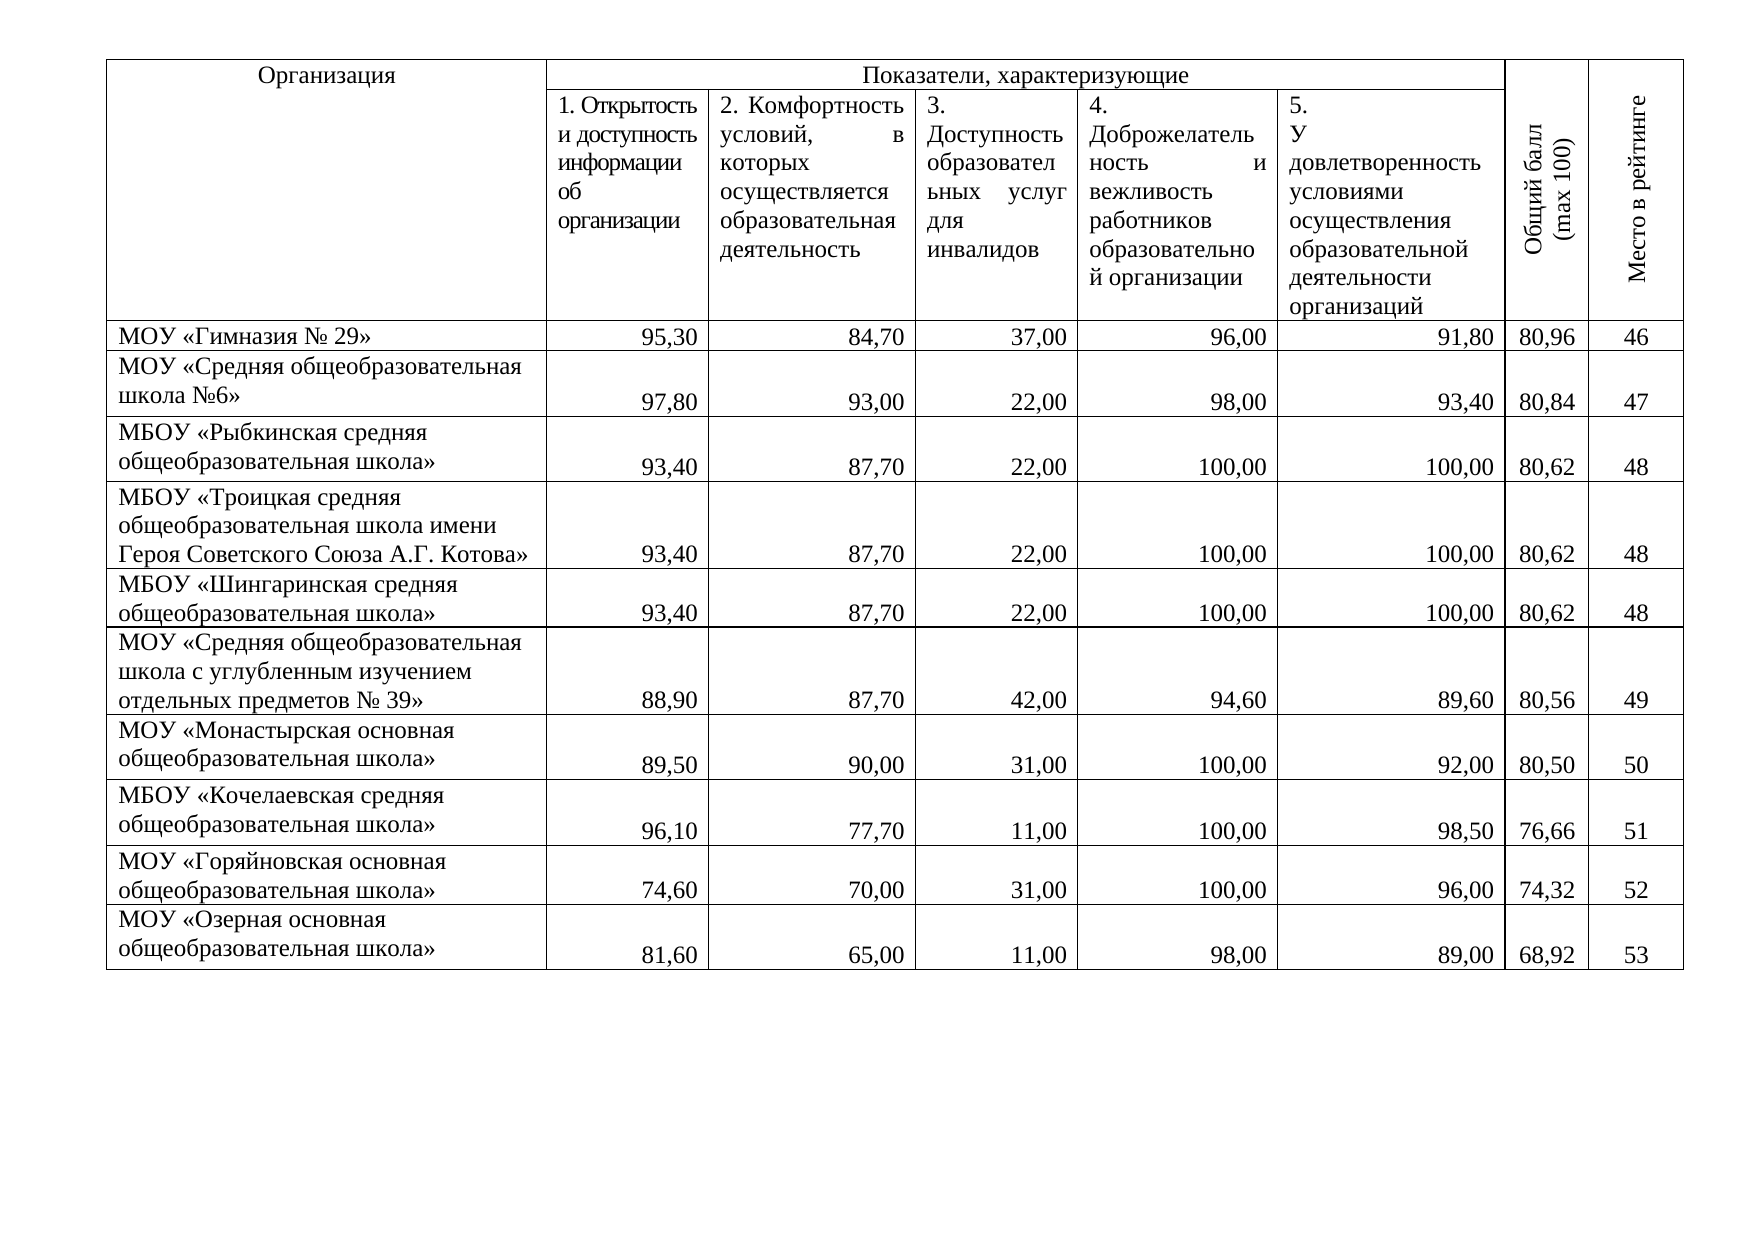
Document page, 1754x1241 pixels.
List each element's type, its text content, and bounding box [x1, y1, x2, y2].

table_cell 80,62 [1506, 482, 1588, 568]
table_cell 100,00 [1078, 569, 1277, 626]
table_cell МОУ «Горяйновская основная общеобразовательная школа» [107, 846, 546, 903]
table_cell 100,00 [1278, 569, 1504, 626]
table_cell МБОУ «Рыбкинская средняя общеобразовательная школа» [107, 417, 546, 481]
table_cell 1. Открытость и доступность информации об организации [547, 90, 708, 320]
table_cell 89,60 [1278, 628, 1504, 714]
table_cell 94,60 [1078, 628, 1277, 714]
table_cell МБОУ «Кочелаевская средняя общеобразовательная школа» [107, 780, 546, 845]
table_cell МОУ «Монастырская основная общеобразовательная школа» [107, 715, 546, 779]
table_cell 80,96 [1506, 321, 1588, 350]
table_cell 93,40 [547, 482, 708, 568]
table_cell 51 [1589, 780, 1683, 845]
table_cell 80,50 [1506, 715, 1588, 779]
table_cell 89,50 [547, 715, 708, 779]
table_cell 53 [1589, 905, 1683, 969]
table_cell 65,00 [709, 905, 915, 969]
table_cell МОУ «Озерная основная общеобразовательная школа» [107, 905, 546, 969]
table_cell 50 [1589, 715, 1683, 779]
table_header Организация [107, 60, 546, 320]
table_cell 87,70 [709, 482, 915, 568]
table_cell 96,00 [1278, 846, 1504, 903]
table_cell 22,00 [916, 351, 1077, 416]
table_cell 52 [1589, 846, 1683, 903]
table_cell 74,32 [1506, 846, 1588, 903]
table_cell 87,70 [709, 569, 915, 626]
table_cell 48 [1589, 482, 1683, 568]
table_cell 74,60 [547, 846, 708, 903]
table_cell 100,00 [1078, 482, 1277, 568]
table_cell 100,00 [1278, 417, 1504, 481]
table_cell 80,62 [1506, 417, 1588, 481]
table_cell МБОУ «Шингаринская средняя общеобразовательная школа» [107, 569, 546, 626]
table_cell 46 [1589, 321, 1683, 350]
table_cell 2. Комфортность условий, в которых осуществляется образовательная деятельность [709, 90, 915, 320]
table_cell 97,80 [547, 351, 708, 416]
table_cell 3. Доступность образовательных услуг для инвалидов [916, 90, 1077, 320]
table_cell 31,00 [916, 846, 1077, 903]
table_cell 96,10 [547, 780, 708, 845]
table_cell 77,70 [709, 780, 915, 845]
table_cell 31,00 [916, 715, 1077, 779]
table_cell МОУ «Гимназия № 29» [107, 321, 546, 350]
table_cell 98,50 [1278, 780, 1504, 845]
table_cell 88,90 [547, 628, 708, 714]
table_cell 22,00 [916, 569, 1077, 626]
table_cell 48 [1589, 569, 1683, 626]
table_cell 68,92 [1506, 905, 1588, 969]
table_header Место в рейтинге [1589, 60, 1683, 320]
table_header Общий балл (max 100) [1506, 60, 1588, 320]
table_cell 4. Доброжелательность и вежливость работников образовательной организации [1078, 90, 1277, 320]
table_cell 48 [1589, 417, 1683, 481]
table_cell 95,30 [547, 321, 708, 350]
table_cell 96,00 [1078, 321, 1277, 350]
table_cell 91,80 [1278, 321, 1504, 350]
table_cell 98,00 [1078, 905, 1277, 969]
table_cell 89,00 [1278, 905, 1504, 969]
table_cell 98,00 [1078, 351, 1277, 416]
table_cell 11,00 [916, 780, 1077, 845]
table_cell 70,00 [709, 846, 915, 903]
table_cell 87,70 [709, 417, 915, 481]
table_cell 100,00 [1078, 417, 1277, 481]
table_cell 93,40 [547, 417, 708, 481]
table_cell 84,70 [709, 321, 915, 350]
table_cell 90,00 [709, 715, 915, 779]
table_header Показатели, характеризующие [547, 60, 1504, 89]
table_cell 42,00 [916, 628, 1077, 714]
table_cell 47 [1589, 351, 1683, 416]
table_cell 93,00 [709, 351, 915, 416]
table_cell 80,84 [1506, 351, 1588, 416]
table_cell МОУ «Средняя общеобразовательная школа №6» [107, 351, 546, 416]
table_cell 93,40 [547, 569, 708, 626]
table_cell 5. Удовлетворенность условиями осуществления образовательной деятельности организаций [1278, 90, 1504, 320]
table_cell 100,00 [1078, 780, 1277, 845]
table_cell 87,70 [709, 628, 915, 714]
table_cell 22,00 [916, 417, 1077, 481]
table_cell 76,66 [1506, 780, 1588, 845]
table_cell 11,00 [916, 905, 1077, 969]
table_cell 100,00 [1078, 715, 1277, 779]
table_cell МБОУ «Троицкая средняя общеобразовательная школа имени Героя Советского Союза А.Г. Котова» [107, 482, 546, 568]
table_cell МОУ «Средняя общеобразовательная школа с углубленным изучением отдельных предметов № 39» [107, 628, 546, 714]
table_cell 22,00 [916, 482, 1077, 568]
table_cell 80,56 [1506, 628, 1588, 714]
table_cell 37,00 [916, 321, 1077, 350]
table_cell 80,62 [1506, 569, 1588, 626]
table_cell 100,00 [1078, 846, 1277, 903]
table_cell 81,60 [547, 905, 708, 969]
table_cell 49 [1589, 628, 1683, 714]
table_cell 93,40 [1278, 351, 1504, 416]
table_cell 92,00 [1278, 715, 1504, 779]
table_cell 100,00 [1278, 482, 1504, 568]
